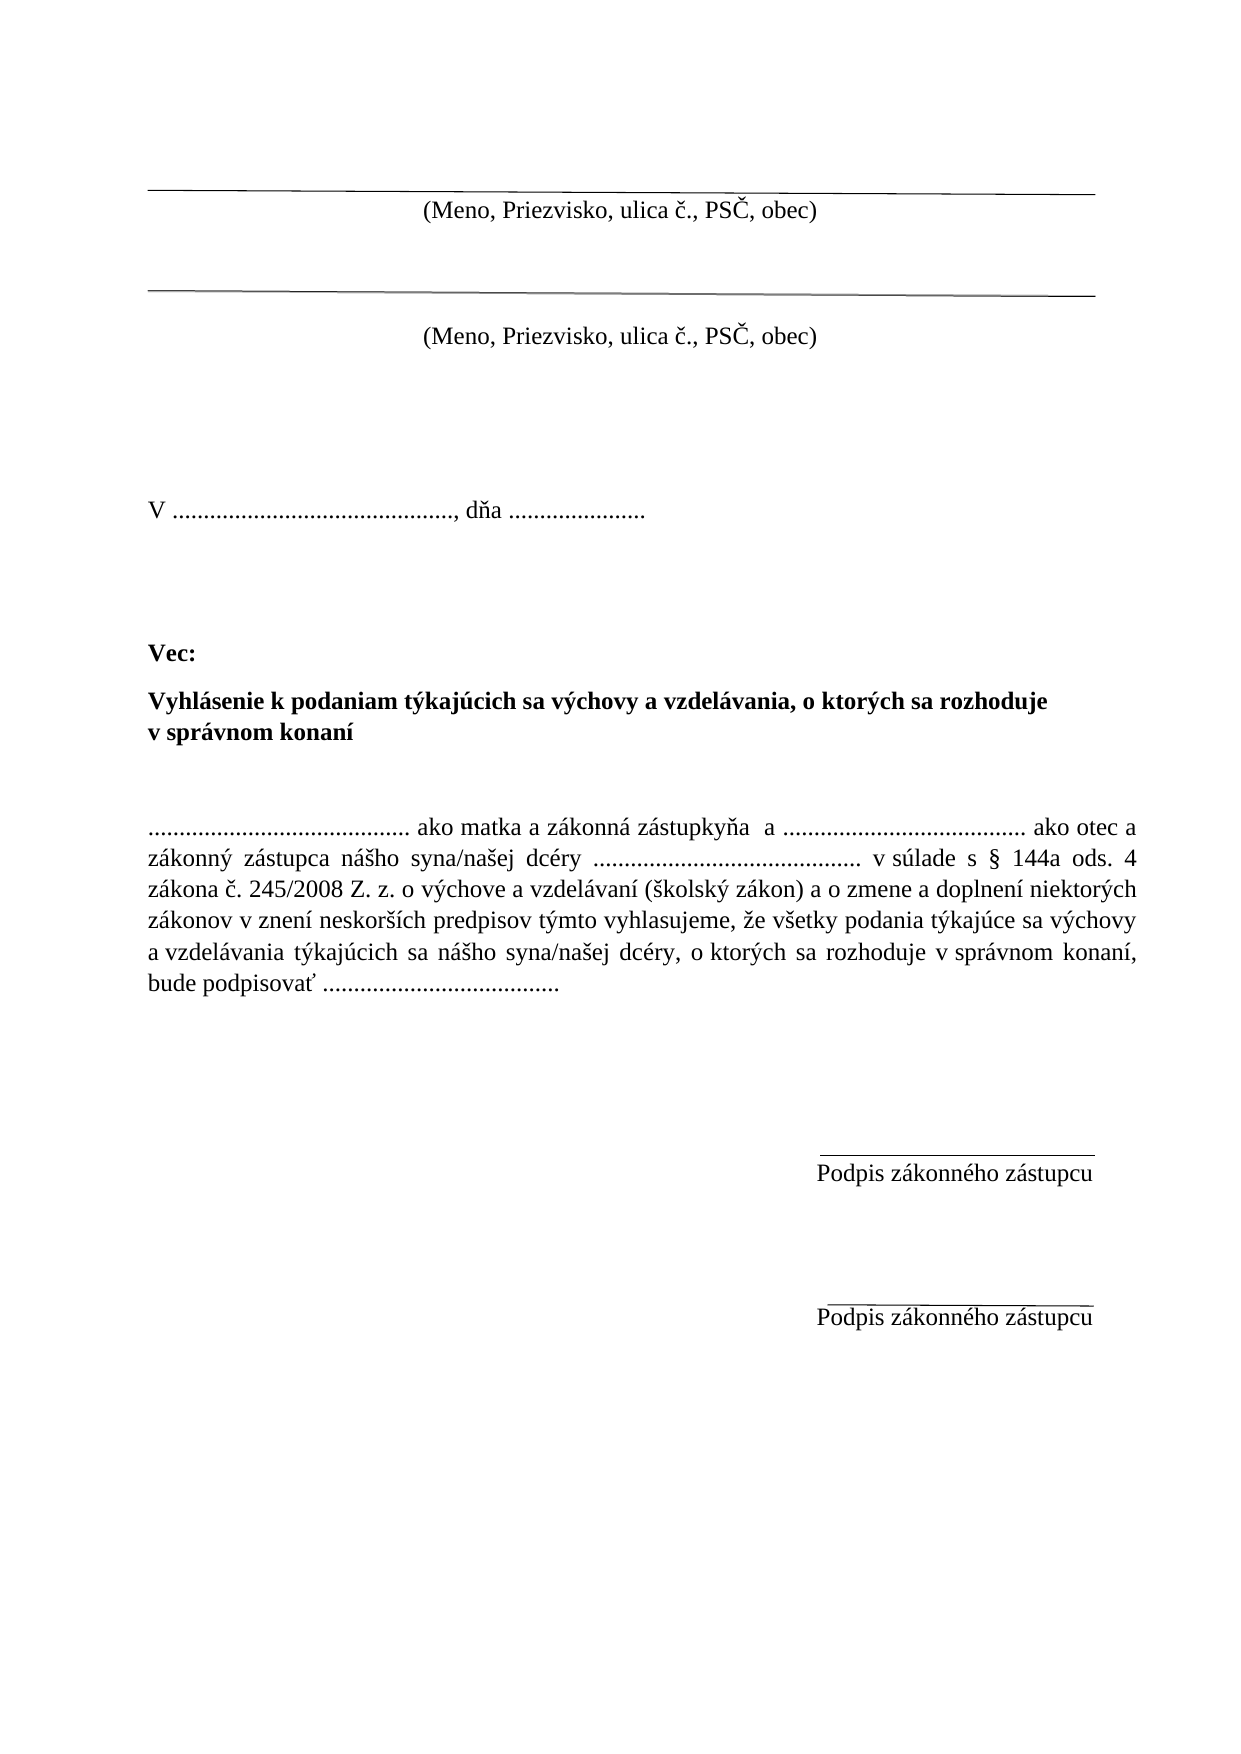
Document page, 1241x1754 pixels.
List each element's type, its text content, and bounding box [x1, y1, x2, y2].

text (Meno, Priezvisko, ulica č., PSČ, obec) [148, 321, 1093, 350]
text Podpis zákonného zástupcu [148, 1158, 1093, 1187]
text V ............................................., dňa ...................... [148, 495, 1093, 524]
text (Meno, Priezvisko, ulica č., PSČ, obec) [148, 195, 1093, 224]
text Vec: [148, 638, 1137, 667]
text Vyhlásenie k podaniam týkajúcich sa výchovy a vzdelávania, o ktorých sa rozhoduje v správnom konaní [148, 686, 1137, 746]
picture [147, 290, 1096, 297]
text .......................................... ako matka a zákonná zástupkyňa a ....................................... ako otec a zákonný zástupca nášho syna/našej dcéry ........................................... v súlade s § 144a ods. 4 zákona č. 245/2008 Z. z. o výchove a vzdelávaní (školský zákon) a o zmene a doplnení niektorých zákonov v znení neskorších predpisov týmto vyhlasujeme, že všetky podania týkajúce sa výchovy a vzdelávania týkajúcich sa nášho syna/našej dcéry, o ktorých sa rozhoduje v správnom konaní, bude podpisovať ...................................... [148, 812, 1137, 996]
text Podpis zákonného zástupcu [148, 1302, 1093, 1330]
